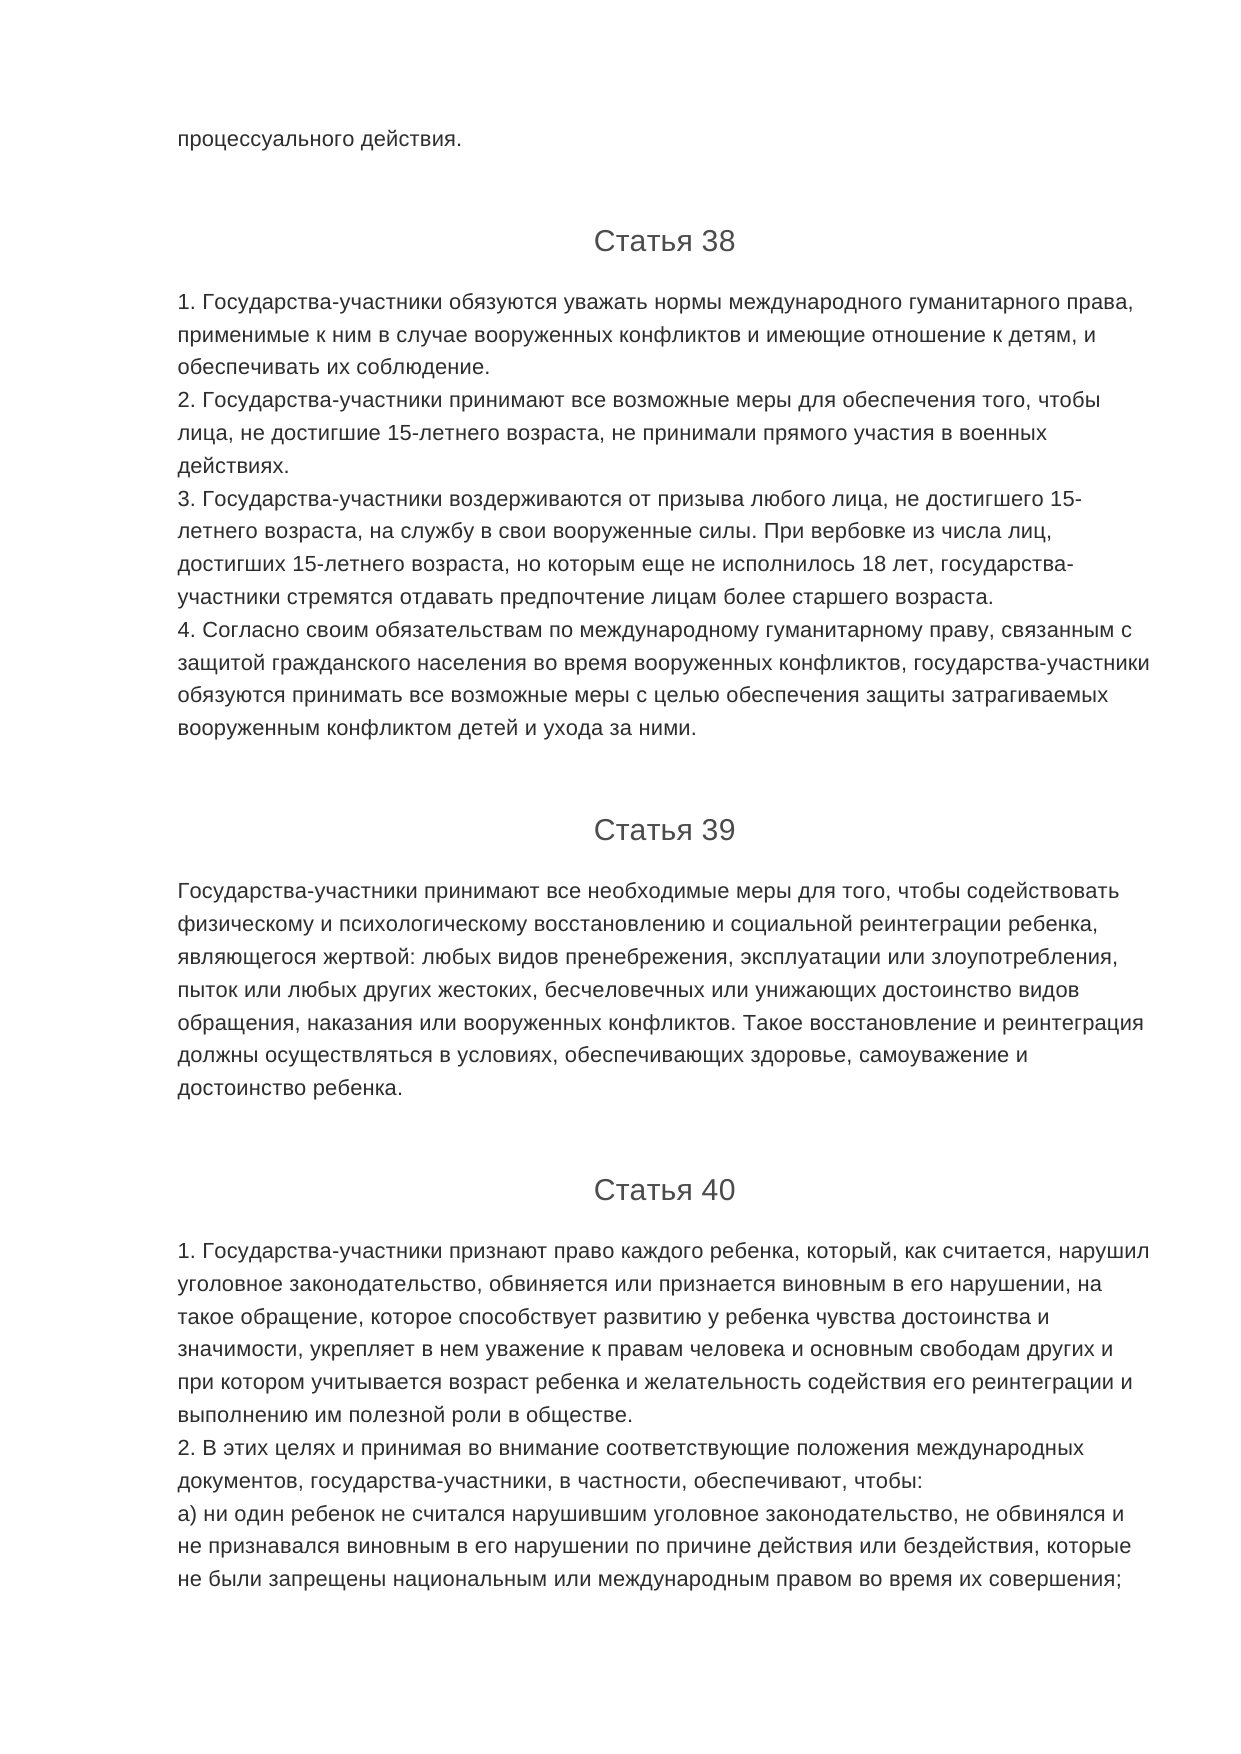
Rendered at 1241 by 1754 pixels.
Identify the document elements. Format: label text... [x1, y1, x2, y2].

text 2. Государства-участники принимают все возможные меры для обеспечения того, чтобы лица, не достигшие 15-летнего возраста, не принимали прямого участия в военных действиях. [177, 379, 1152, 478]
text 3. Государства-участники воздерживаются от призыва любого лица, не достигшего 15-летнего возраста, на службу в свои вооруженные силы. При вербовке из числа лиц, достигших 15-летнего возраста, но которым еще не исполнилось 18 лет, государства-участники стремятся отдавать предпочтение лицам более старшего возраста. [177, 478, 1152, 609]
text 1. Государства-участники признают право каждого ребенка, который, как считается, нарушил уголовное законодательство, обвиняется или признается виновным в его нарушении, на такое обращение, которое способствует развитию у ребенка чувства достоинства и значимости, укрепляет в нем уважение к правам человека и основным свободам других и при котором учитывается возраст ребенка и желательность содействия его реинтеграции и выполнению им полезной роли в обществе. [177, 1230, 1152, 1427]
text a) ни один ребенок не считался нарушившим уголовное законодательство, не обвинялся и не признавался виновным в его нарушении по причине действия или бездействия, которые не были запрещены национальным или международным правом во время их совершения; [177, 1493, 1152, 1591]
text 2. В этих целях и принимая во внимание соответствующие положения международных документов, государства-участники, в частности, обеспечивают, чтобы: [177, 1427, 1152, 1493]
text Государства-участники принимают все необходимые меры для того, чтобы содействовать физическому и психологическому восстановлению и социальной реинтеграции ребенка, являющегося жертвой: любых видов пренебрежения, эксплуатации или злоупотребления, пыток или любых других жестоких, бесчеловечных или унижающих достоинство видов обращения, наказания или вооруженных конфликтов. Такое восстановление и реинтеграция должны осуществляться в условиях, обеспечивающих здоровье, самоуважение и достоинство ребенка. [177, 871, 1152, 1133]
text 1. Государства-участники обязуются уважать нормы международного гуманитарного права, применимые к ним в случае вооруженных конфликтов и имеющие отношение к детям, и обеспечивать их соблюдение. [177, 281, 1152, 379]
text Статья 38 [177, 223, 1152, 258]
text Статья 40 [177, 1172, 1152, 1207]
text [177, 118, 1152, 184]
text 4. Согласно своим обязательствам по международному гуманитарному праву, связанным с защитой гражданского населения во время вооруженных конфликтов, государства-участники обязуются принимать все возможные меры с целью обеспечения защиты затрагиваемых вооруженным конфликтом детей и ухода за ними. [177, 609, 1152, 773]
text Статья 39 [177, 812, 1152, 847]
